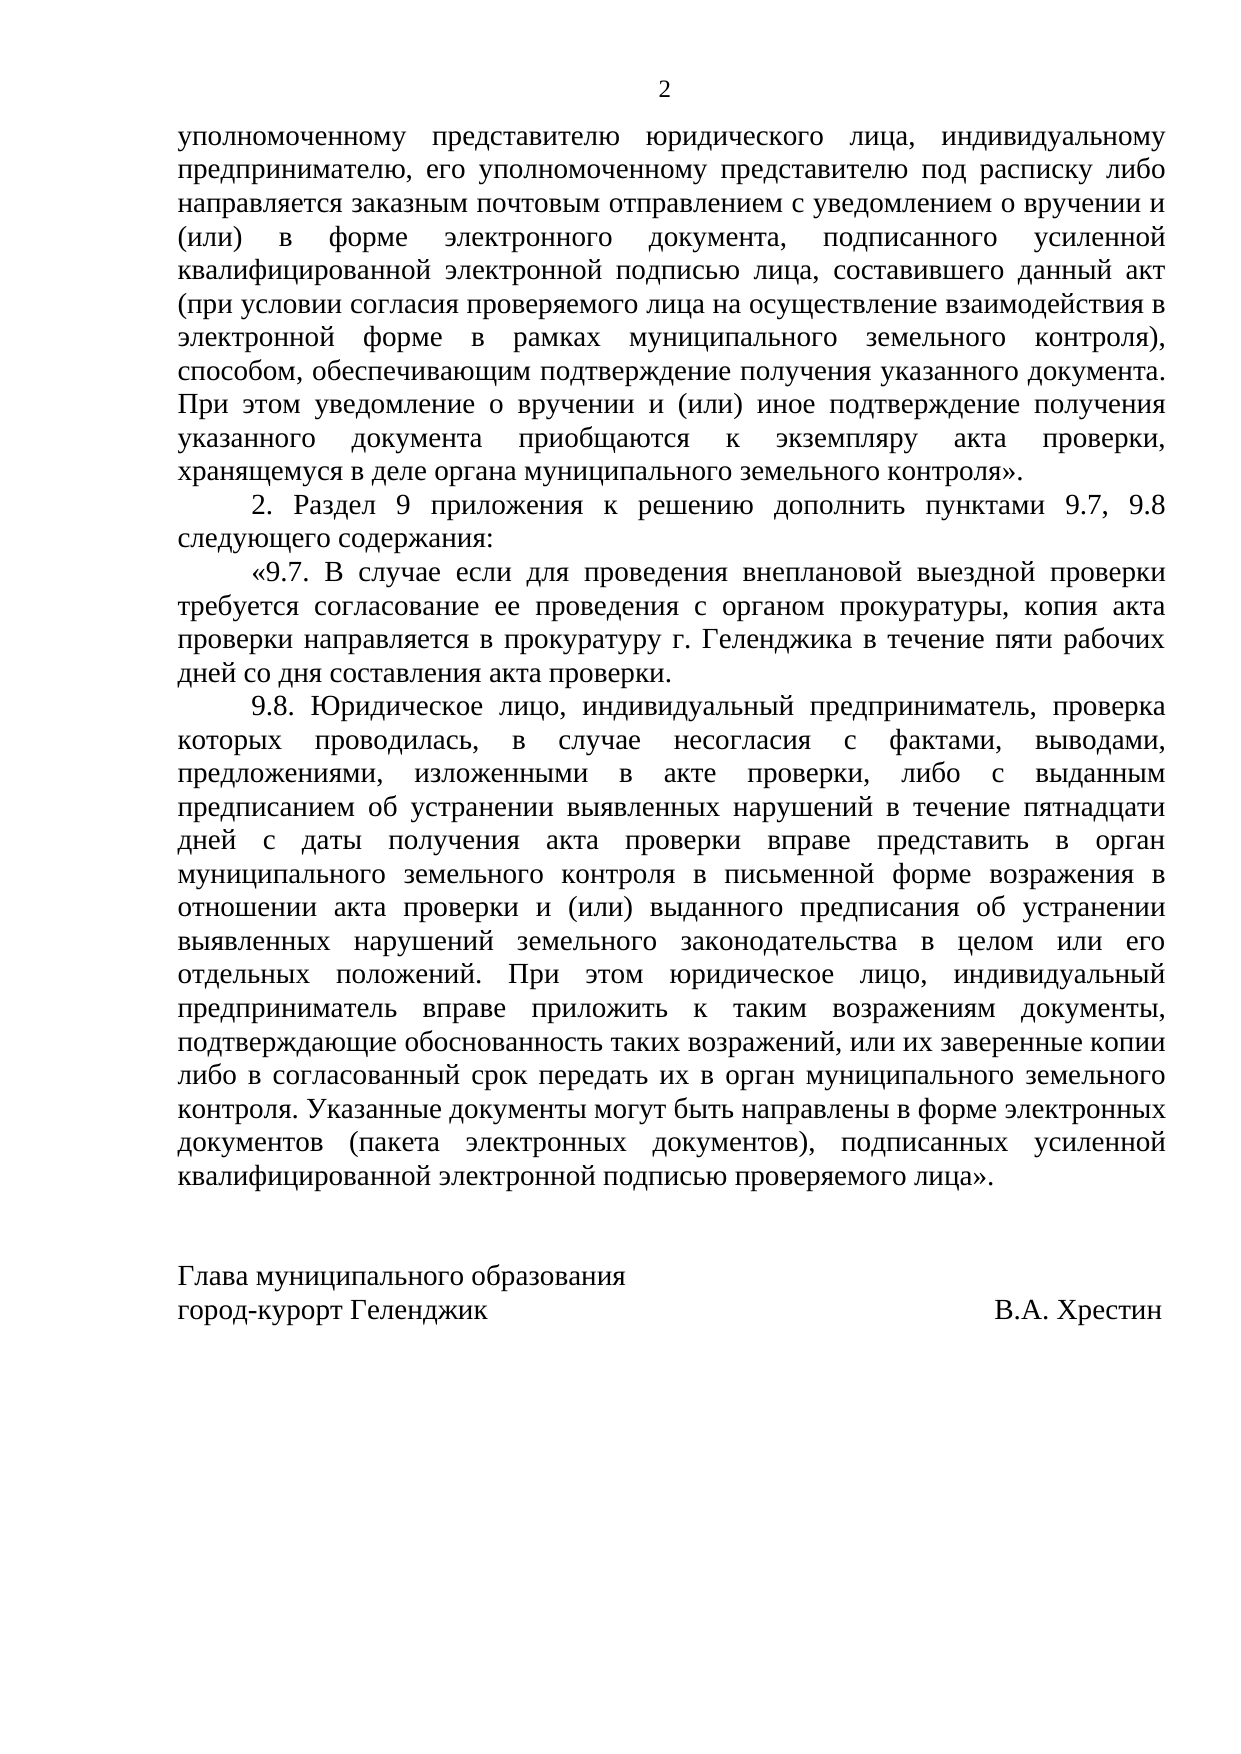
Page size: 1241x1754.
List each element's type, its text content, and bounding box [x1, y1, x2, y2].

text 9.8. Юридическое лицо, индивидуальный предприниматель, проверка которых проводилась, в случае несогласия с фактами, выводами, предложениями, изложенными в акте проверки, либо с выданным предписанием об устранении выявленных нарушений в течение пятнадцати дней с даты получения акта проверки вправе представить в орган муниципального земельного контроля в письменной форме возражения в отношении акта проверки и (или) выданного предписания об устранении выявленных нарушений земельного законодательства в целом или его отдельных положений. При этом юридическое лицо, индивидуальный предприниматель вправе приложить к таким возражениям документы, подтверждающие обоснованность таких возражений, или их заверенные копии либо в согласованный срок передать их в орган муниципального земельного контроля. Указанные документы могут быть направлены в форме электронных документов (пакета электронных документов), подписанных усиленной квалифицированной электронной подписью проверяемого лица». [177, 688, 1167, 1191]
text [177, 118, 1167, 487]
text 2. Раздел 9 приложения к решению дополнить пунктами 9.7, 9.8 следующего содержания: [177, 487, 1167, 554]
subtitle город-курорт Геленджик В.А. Хрестин [177, 1292, 1167, 1326]
text «9.7. В случае если для проведения внеплановой выездной проверки требуется согласование ее проведения с органом прокуратуры, копия акта проверки направляется в прокуратуру г. Геленджика в течение пяти рабочих дней со дня составления акта проверки. [177, 554, 1167, 688]
subtitle Глава муниципального образования [177, 1258, 1167, 1292]
